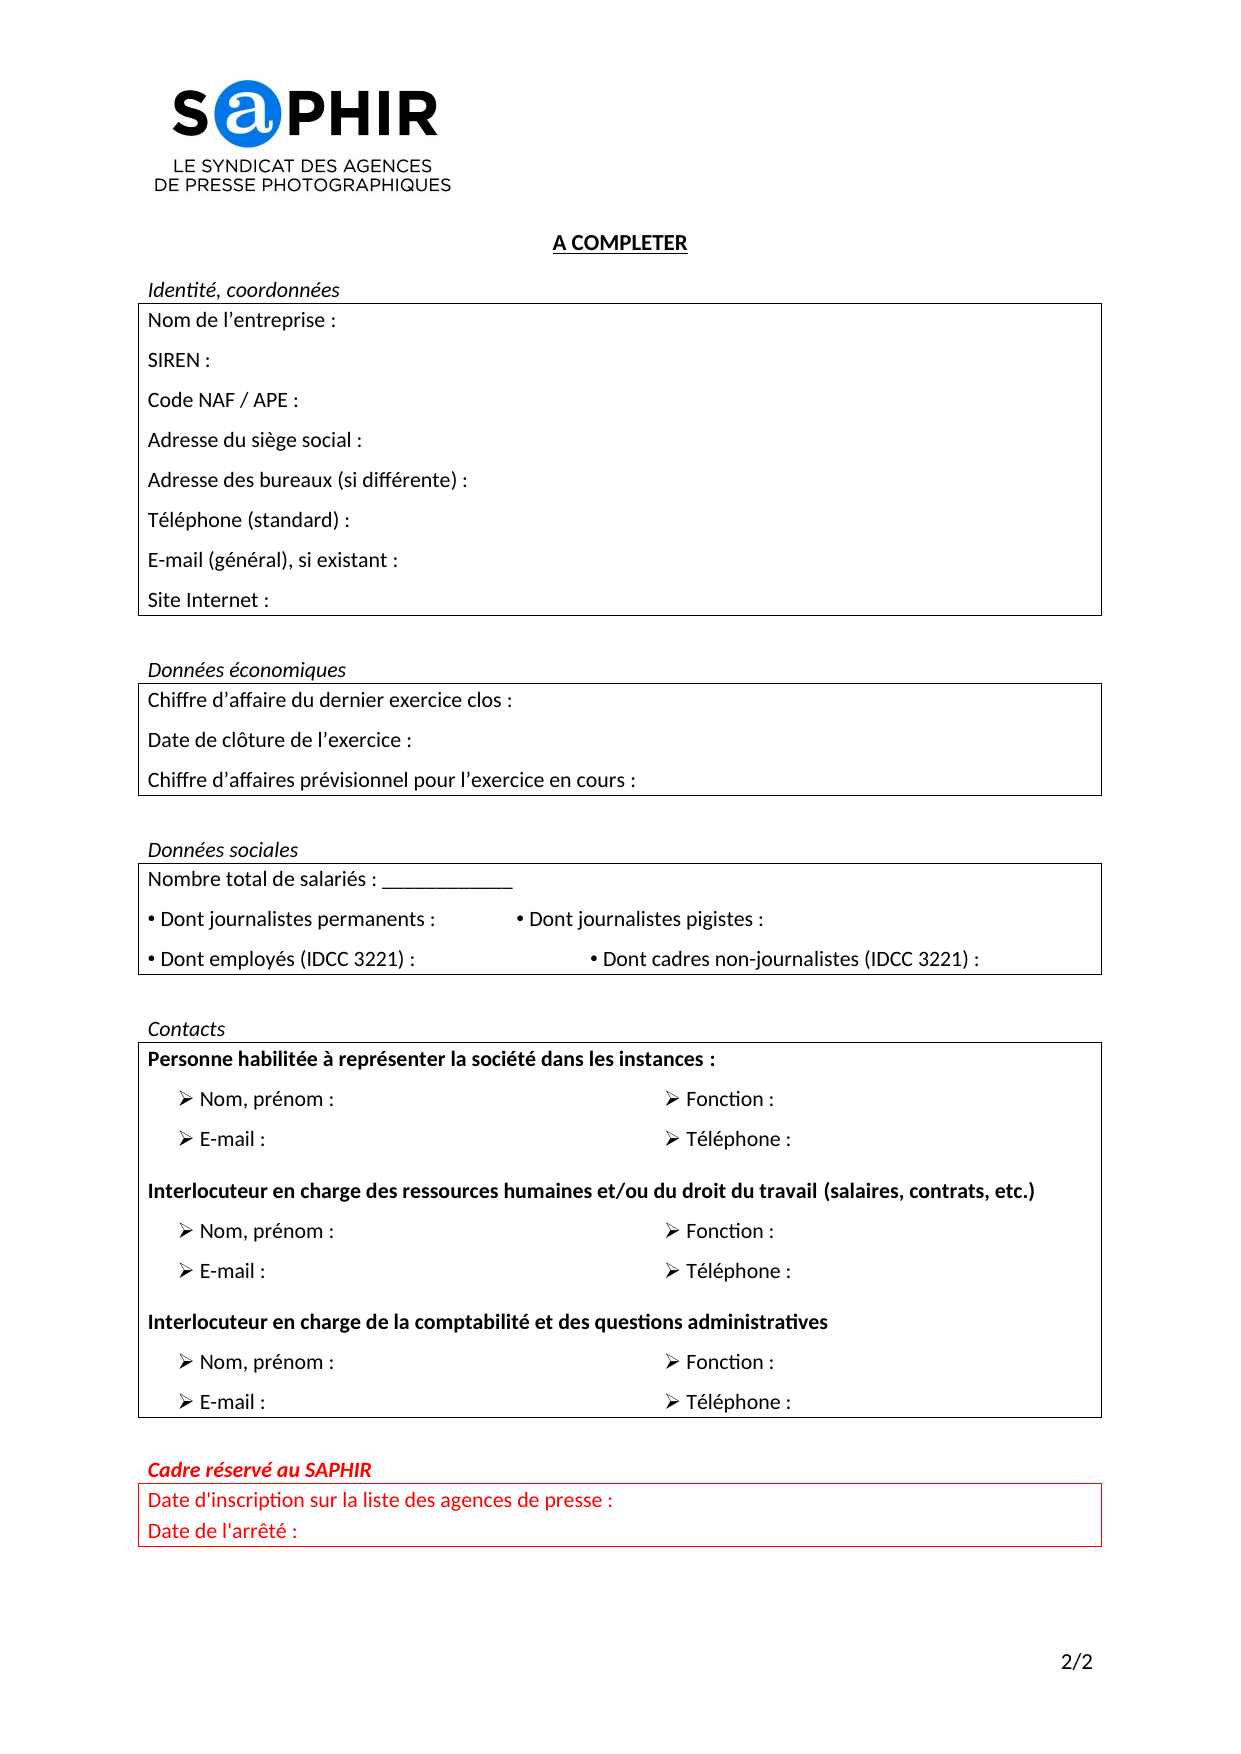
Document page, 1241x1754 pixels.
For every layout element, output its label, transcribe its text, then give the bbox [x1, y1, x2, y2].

text Nom, prénom : Fonction : [139, 1214, 1101, 1243]
text E-mail : Téléphone : [139, 1385, 1101, 1417]
text Adresse des bureaux (si différente) : [139, 463, 1101, 493]
picture [147, 73, 456, 201]
text Dont employés (IDCC 3221) : Dont cadres non-journalistes (IDCC 3221) : [139, 942, 1101, 974]
text E-mail : Téléphone : [139, 1254, 1101, 1283]
text Données économiques [148, 656, 1093, 683]
text Adresse du siège social : [139, 423, 1101, 453]
text E-mail : Téléphone : [139, 1122, 1101, 1152]
text Site Internet : [139, 583, 1101, 615]
text Date de l'arrêté : [139, 1514, 1101, 1546]
text Nom de l’entreprise : [139, 304, 1101, 333]
text Personne habilitée à représenter la société dans les instances : [139, 1043, 1101, 1072]
text Nom, prénom : Fonction : [139, 1345, 1101, 1375]
text E-mail (général), si existant : [139, 543, 1101, 573]
text Contacts [148, 1015, 1093, 1042]
text Interlocuteur en charge de la comptabilité et des questions administratives [139, 1305, 1101, 1335]
text Dont journalistes permanents : Dont journalistes pigistes : [139, 902, 1101, 932]
text Nombre total de salariés : ____________ [139, 864, 1101, 892]
text Date d'inscription sur la liste des agences de presse : [139, 1484, 1101, 1513]
text SIREN : [139, 343, 1101, 373]
text Téléphone (standard) : [139, 503, 1101, 533]
text Chiffre d’affaire du dernier exercice clos : [139, 684, 1101, 713]
text Code NAF / APE : [139, 383, 1101, 413]
text Date de clôture de l’exercice : [139, 723, 1101, 753]
text Nom, prénom : Fonction : [139, 1082, 1101, 1112]
text Interlocuteur en charge des ressources humaines et/ou du droit du travail (salaires, contrats, etc.) [139, 1174, 1101, 1203]
text Identité, coordonnées [148, 277, 1093, 303]
text Cadre réservé au SAPHIR [148, 1457, 1093, 1483]
text Données sociales [148, 836, 1093, 862]
text Chiffre d’affaires prévisionnel pour l’exercice en cours : [139, 763, 1101, 795]
text A COMPLETER [148, 228, 1093, 256]
